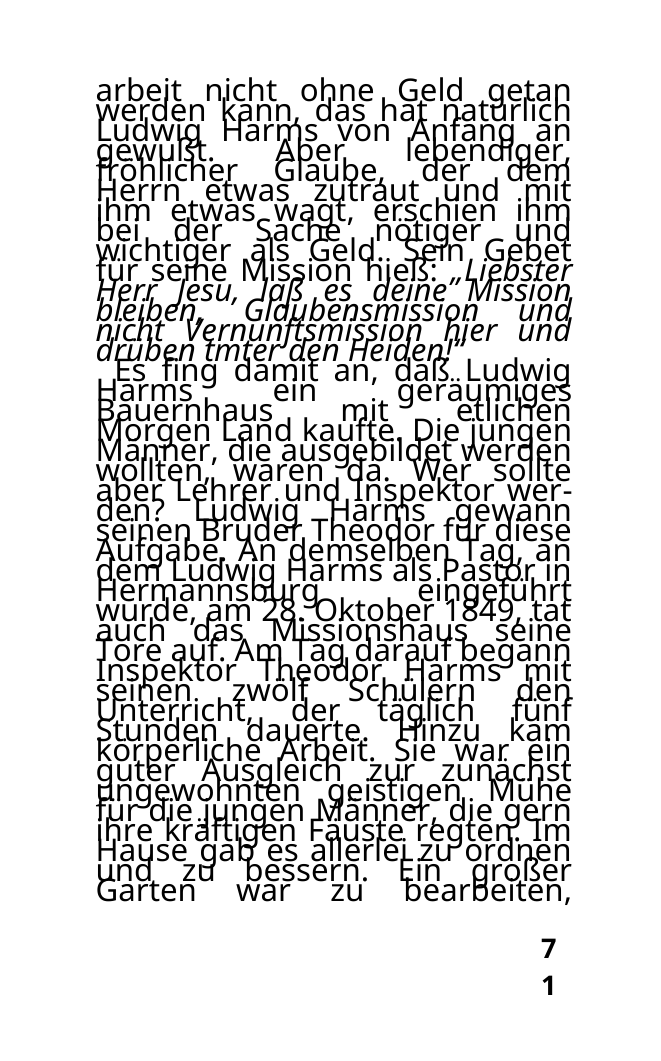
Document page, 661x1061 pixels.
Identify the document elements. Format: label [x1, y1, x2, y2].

text [95, 86, 572, 366]
text [95, 366, 572, 906]
